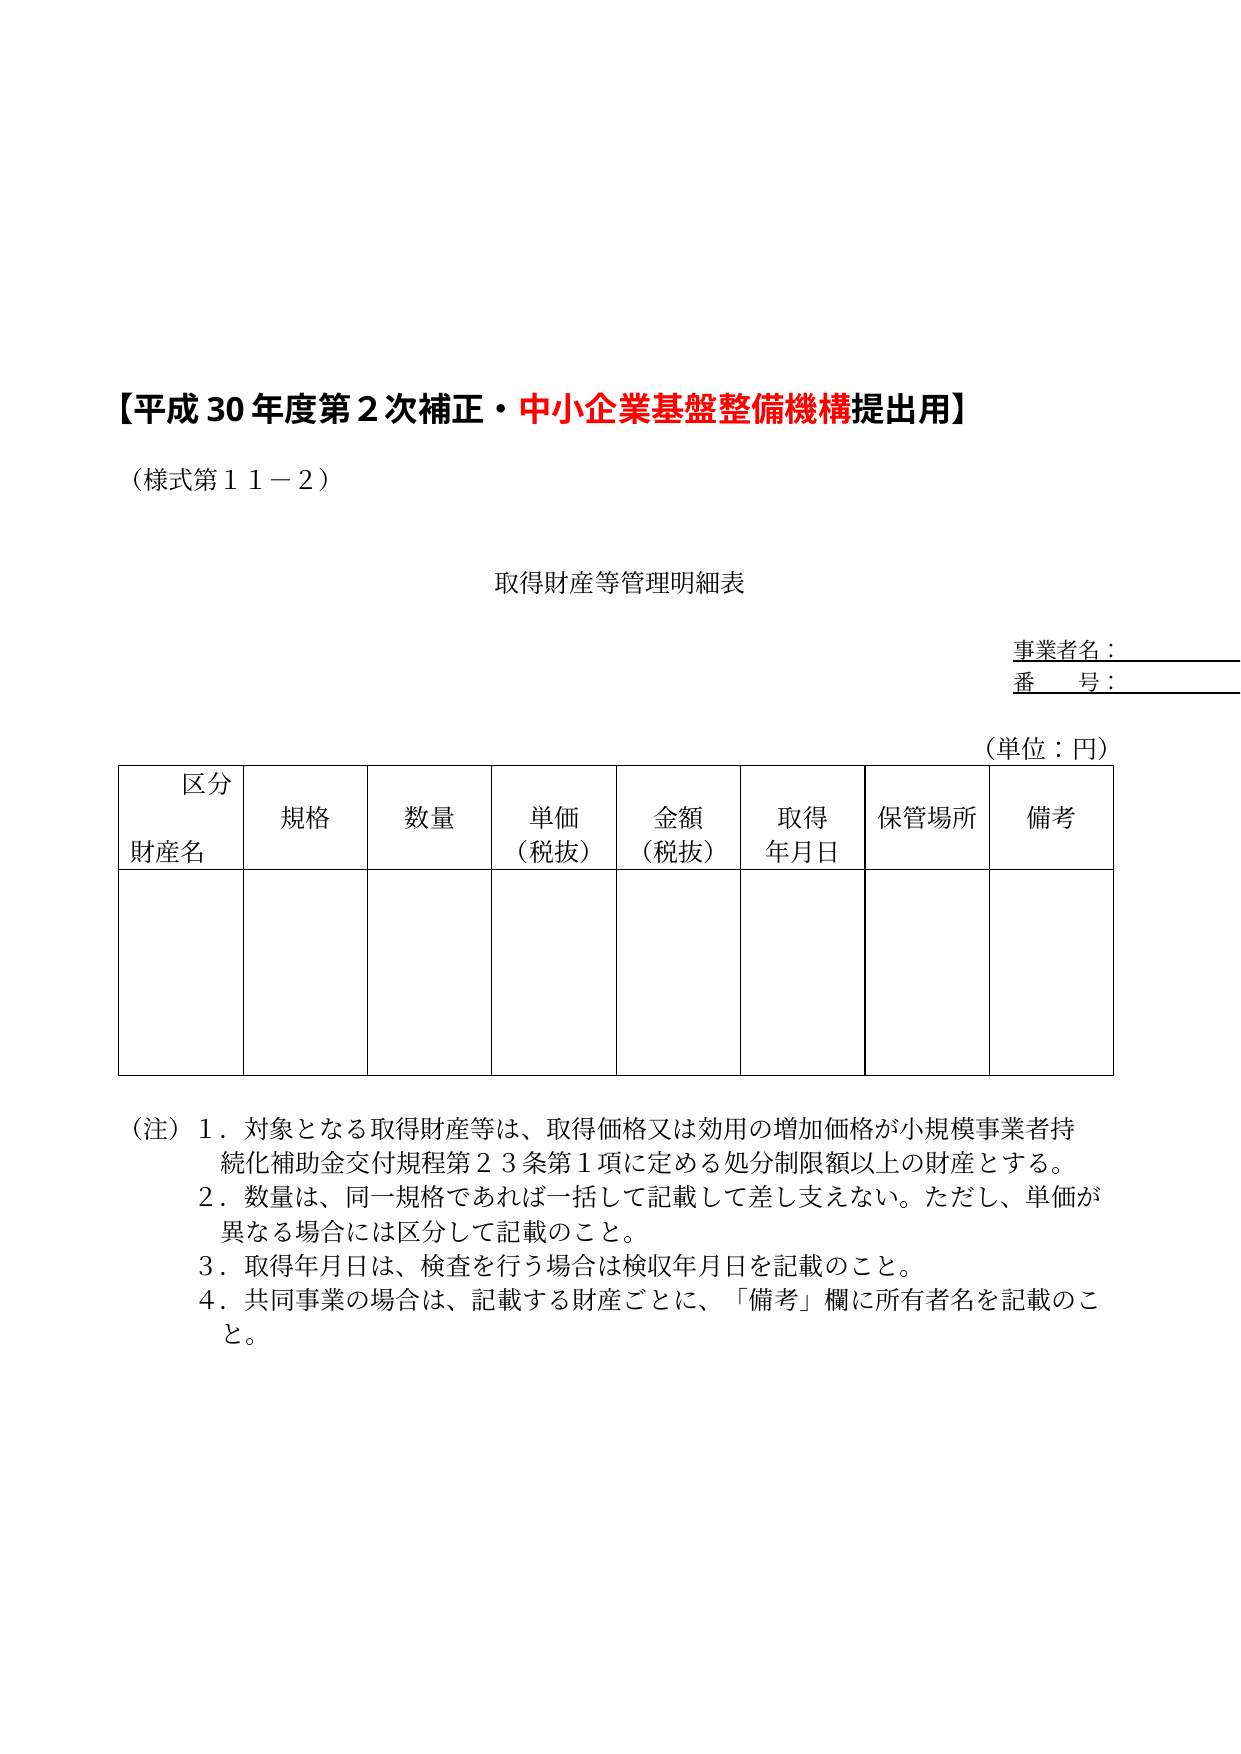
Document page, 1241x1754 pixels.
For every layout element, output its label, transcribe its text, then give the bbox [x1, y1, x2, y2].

text 番 号： [118, 665, 1122, 696]
table_cell [617, 870, 740, 1075]
table_cell [492, 870, 616, 1075]
table_header 保管場所 [866, 766, 989, 869]
table_header 単価 （税抜） [492, 766, 616, 869]
text 事業者名： [118, 633, 1122, 665]
text （単位：円） [118, 731, 1122, 765]
table_header 金額 （税抜） [617, 766, 740, 869]
text ２．数量は、同一規格であれば一括して記載して差し支えない。ただし、単価が [118, 1179, 1122, 1213]
text （注）１．対象となる取得財産等は、取得価格又は効用の増加価格が小規模事業者持 [118, 1111, 1122, 1145]
table_cell [866, 870, 989, 1075]
table_cell [368, 870, 491, 1075]
text 取得財産等管理明細表 [118, 565, 1122, 599]
table_cell [741, 870, 864, 1075]
table_cell [990, 870, 1113, 1075]
text ３．取得年月日は、検査を行う場合は検収年月日を記載のこと。 [118, 1248, 1122, 1282]
table_header 区分 財産名 [119, 766, 243, 869]
text と。 [118, 1316, 1122, 1351]
table_cell [244, 870, 367, 1075]
table_header 数量 [368, 766, 491, 869]
table_cell [119, 870, 243, 1075]
text ４．共同事業の場合は、記載する財産ごとに、「備考」欄に所有者名を記載のこ [118, 1282, 1122, 1316]
table_header 備考 [990, 766, 1113, 869]
text 続化補助金交付規程第２３条第１項に定める処分制限額以上の財産とする。 [118, 1145, 1122, 1179]
table_header 取得 年月日 [741, 766, 864, 869]
text （様式第１１－２） [118, 461, 1122, 497]
text 異なる場合には区分して記載のこと。 [118, 1213, 1122, 1248]
table_header 規格 [244, 766, 367, 869]
